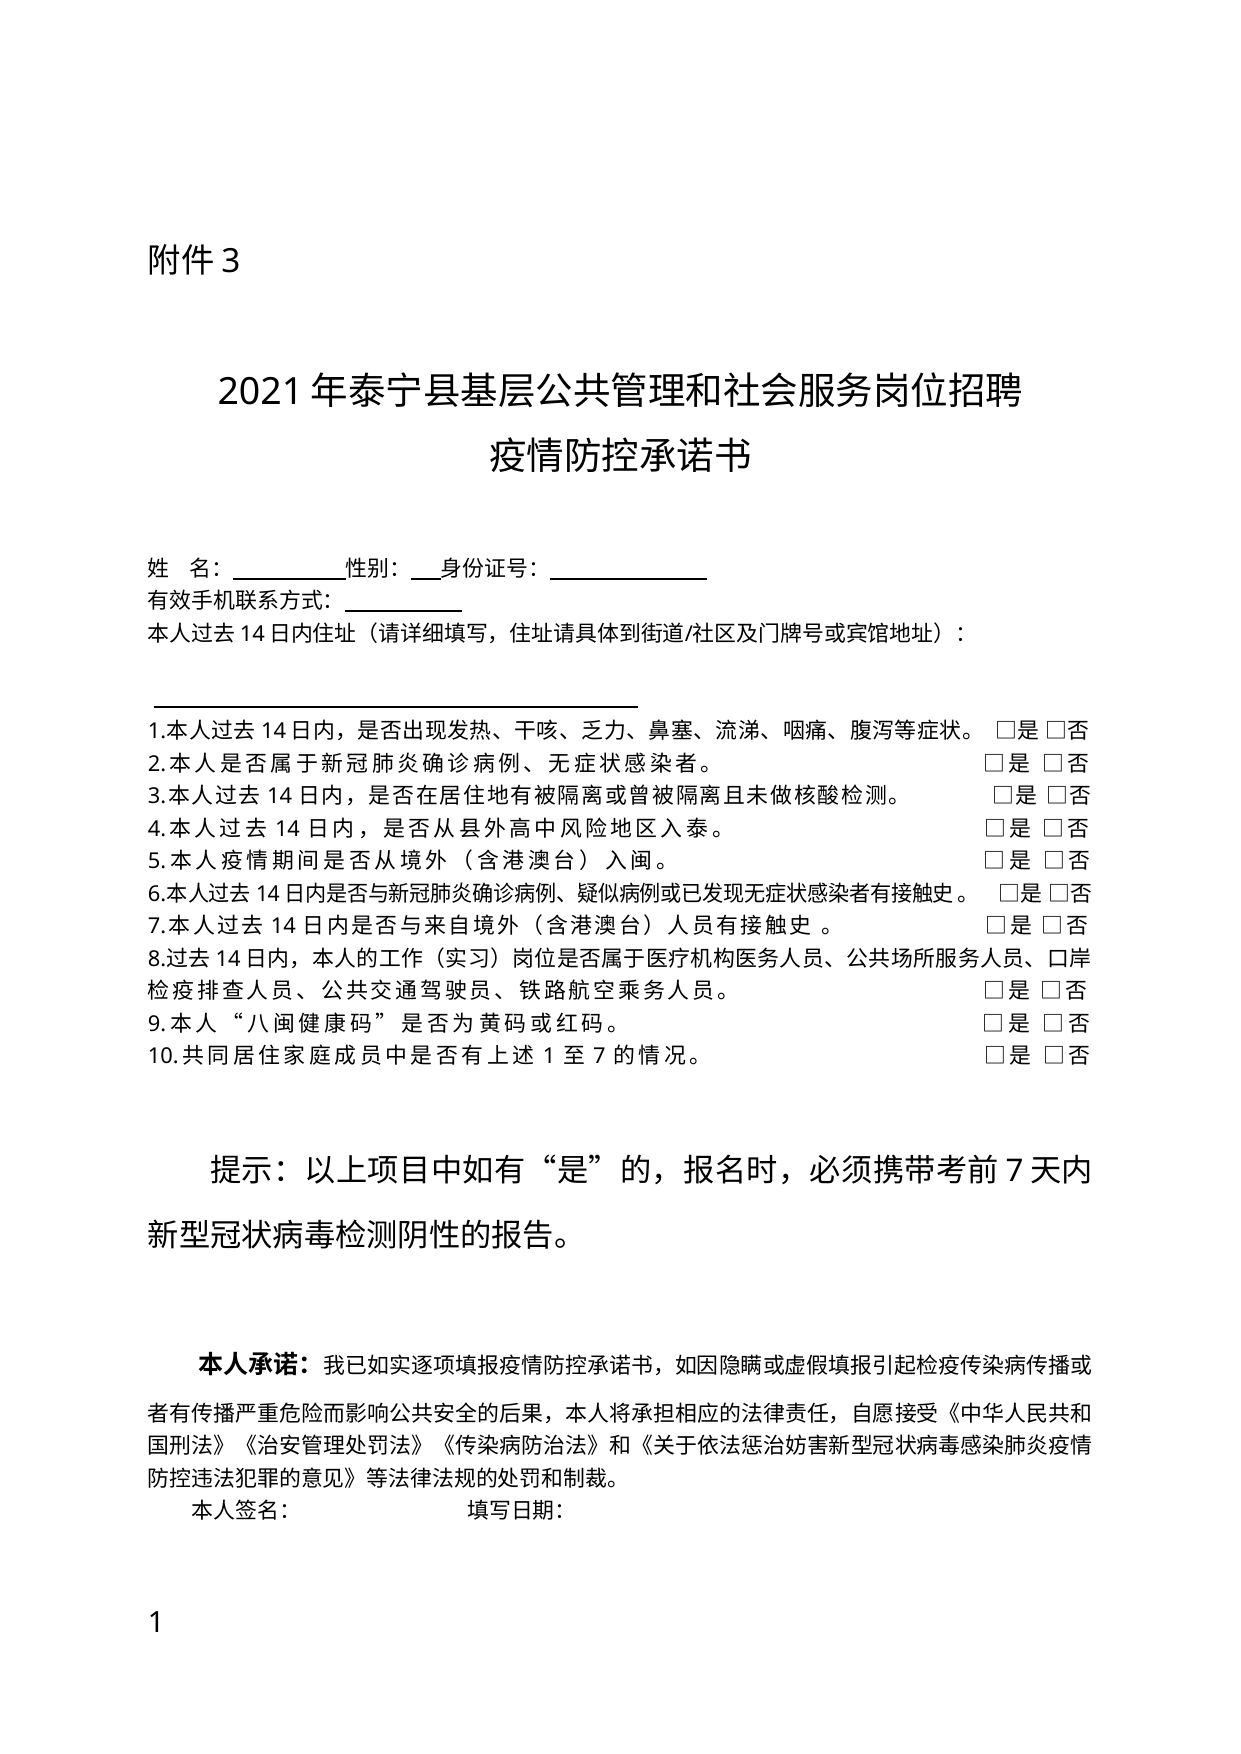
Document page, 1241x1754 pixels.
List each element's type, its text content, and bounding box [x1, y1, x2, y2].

text 6.本人过去14日内是否与新冠肺炎确诊病例、疑似病例或已发现无症状感染者有接触史。 □是 □否 [148, 875, 1093, 908]
text 有效手机联系方式： [148, 583, 1093, 615]
text 8.过去14日内，本人的工作（实习）岗位是否属于医疗机构医务人员、公共场所服务人员、口岸检疫排查人员、公共交通驾驶员、铁路航空乘务人员。 □是 □否 [148, 940, 1093, 1005]
text 姓 名： 性别： 身份证号： [148, 550, 1093, 583]
text 1.本人过去14日内，是否出现发热、干咳、乏力、鼻塞、流涕、咽痛、腹泻等症状。 □是 □否 [148, 713, 1093, 745]
text 4.本人过去14日内，是否从县外高中风险地区入泰。 □是 □否 [148, 810, 1093, 843]
text 10.共同居住家庭成员中是否有上述1至7的情况。 □是 □否 [148, 1038, 1093, 1070]
text 本人过去14日内住址（请详细填写，住址请具体到街道/社区及门牌号或宾馆地址）： [148, 615, 1093, 648]
text 提示：以上项目中如有“是”的，报名时，必须携带考前7天内新型冠状病毒检测阴性的报告。 [148, 1135, 1093, 1265]
text 5.本人疫情期间是否从境外（含港澳台）入闽。 □是 □否 [148, 843, 1093, 875]
text 7.本人过去14日内是否与来自境外（含港澳台）人员有接触史 。 □是 □否 [148, 908, 1093, 940]
text 3.本人过去14日内，是否在居住地有被隔离或曾被隔离且未做核酸检测。 □是 □否 [148, 778, 1093, 810]
text 本人承诺：我已如实逐项填报疫情防控承诺书，如因隐瞒或虚假填报引起检疫传染病传播或者有传播严重危险而影响公共安全的后果，本人将承担相应的法律责任，自愿接受《中华人民共和国刑法》《治安管理处罚法》《传染病防治法》和《关于依法惩治妨害新型冠状病毒感染肺炎疫情防控违法犯罪的意见》等法律法规的处罚和制裁。 [148, 1330, 1093, 1493]
text 附件3 [148, 225, 1093, 290]
text 2.本人是否属于新冠肺炎确诊病例、无症状感染者。 □是 □否 [148, 745, 1093, 778]
text 9.本人“八闽健康码”是否为黄码或红码。 □是 □否 [148, 1005, 1093, 1038]
text 本人签名： 填写日期： [148, 1493, 1093, 1525]
text 疫情防控承诺书 [148, 420, 1093, 485]
text 2021年泰宁县基层公共管理和社会服务岗位招聘 [148, 355, 1093, 420]
